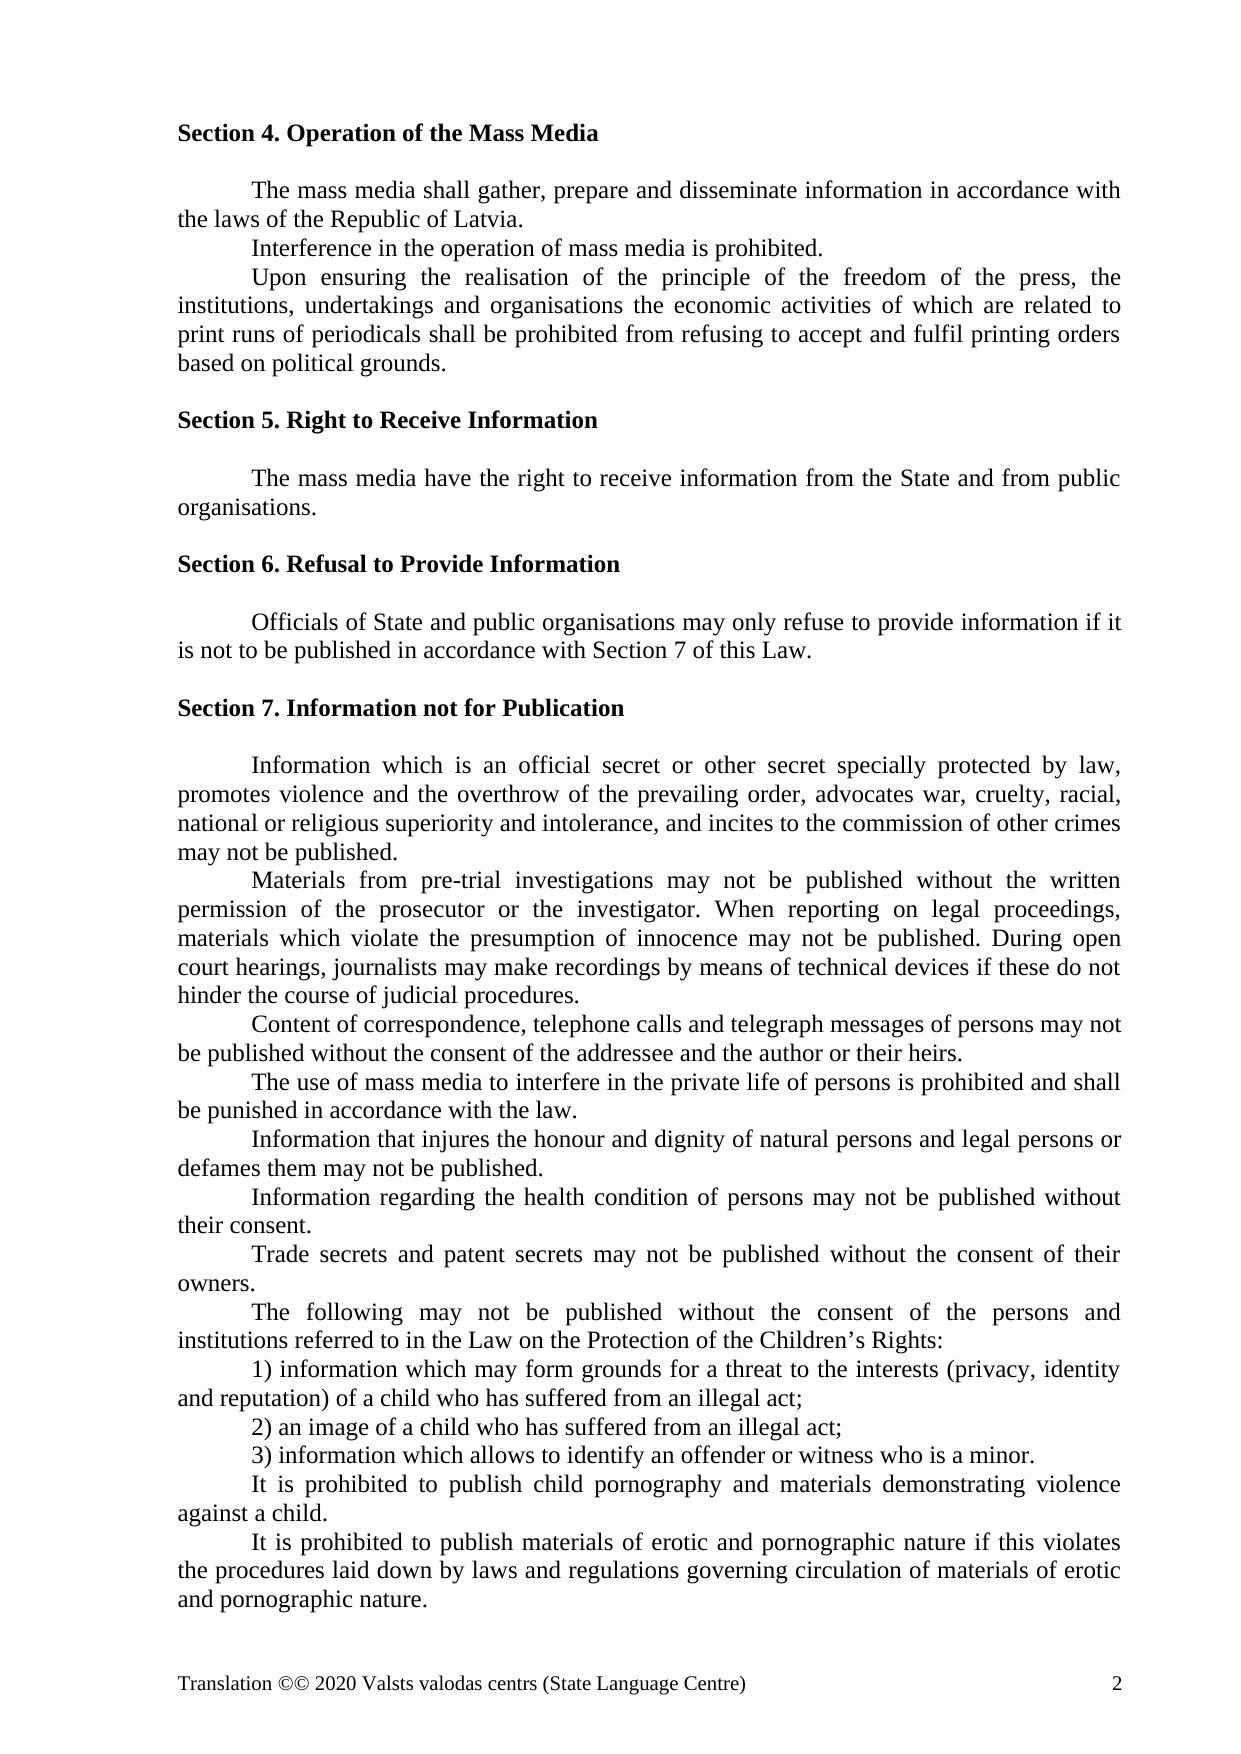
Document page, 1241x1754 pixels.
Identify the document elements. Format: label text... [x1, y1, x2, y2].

text Trade secrets and patent secrets may not be published without the consent of their owners. [177, 1239, 1122, 1297]
text Officials of State and public organisations may only refuse to provide information if it is not to be published in accordance with Section 7 of this Law. [177, 607, 1122, 664]
text The mass media shall gather, prepare and disseminate information in accordance with the laws of the Republic of Latvia. [177, 176, 1122, 233]
text The use of mass media to interfere in the private life of persons is prohibited and shall be punished in accordance with the law. [177, 1067, 1122, 1124]
text Information that injures the honour and dignity of natural persons and legal persons or defames them may not be published. [177, 1124, 1122, 1182]
text It is prohibited to publish child pornography and materials demonstrating violence against a child. [177, 1469, 1122, 1527]
text Information which is an official secret or other secret specially protected by law, promotes violence and the overthrow of the prevailing order, advocates war, cruelty, racial, national or religious superiority and intolerance, and incites to the commission of other crimes may not be published. [177, 751, 1122, 866]
text Information regarding the health condition of persons may not be published without their consent. [177, 1182, 1122, 1239]
text Upon ensuring the realisation of the principle of the freedom of the press, the institutions, undertakings and organisations the economic activities of which are related to print runs of periodicals shall be prohibited from refusing to accept and fulfil printing orders based on political grounds. [177, 262, 1122, 377]
text Section 7. Information not for Publication [177, 693, 1122, 722]
text Content of correspondence, telephone calls and telegraph messages of persons may not be published without the consent of the addressee and the author or their heirs. [177, 1009, 1122, 1067]
text Interference in the operation of mass media is prohibited. [177, 233, 1122, 262]
text 1) information which may form grounds for a threat to the interests (privacy, identity and reputation) of a child who has suffered from an illegal act; [177, 1354, 1122, 1412]
text The following may not be published without the consent of the persons and institutions referred to in the Law on the Protection of the Children’s Rights: [177, 1297, 1122, 1354]
text The mass media have the right to receive information from the State and from public organisations. [177, 463, 1122, 521]
text Section 6. Refusal to Provide Information [177, 549, 1122, 578]
text 2) an image of a child who has suffered from an illegal act; [177, 1412, 1122, 1441]
text It is prohibited to publish materials of erotic and pornographic nature if this violates the procedures laid down by laws and regulations governing circulation of materials of erotic and pornographic nature. [177, 1527, 1122, 1613]
text Section 4. Operation of the Mass Media [177, 118, 1122, 147]
text Materials from pre-trial investigations may not be published without the written permission of the prosecutor or the investigator. When reporting on legal proceedings, materials which violate the presumption of innocence may not be published. During open court hearings, journalists may make recordings by means of technical devices if these do not hinder the course of judicial procedures. [177, 866, 1122, 1009]
text Section 5. Right to Receive Information [177, 406, 1122, 434]
text 3) information which allows to identify an offender or witness who is a minor. [177, 1441, 1122, 1469]
